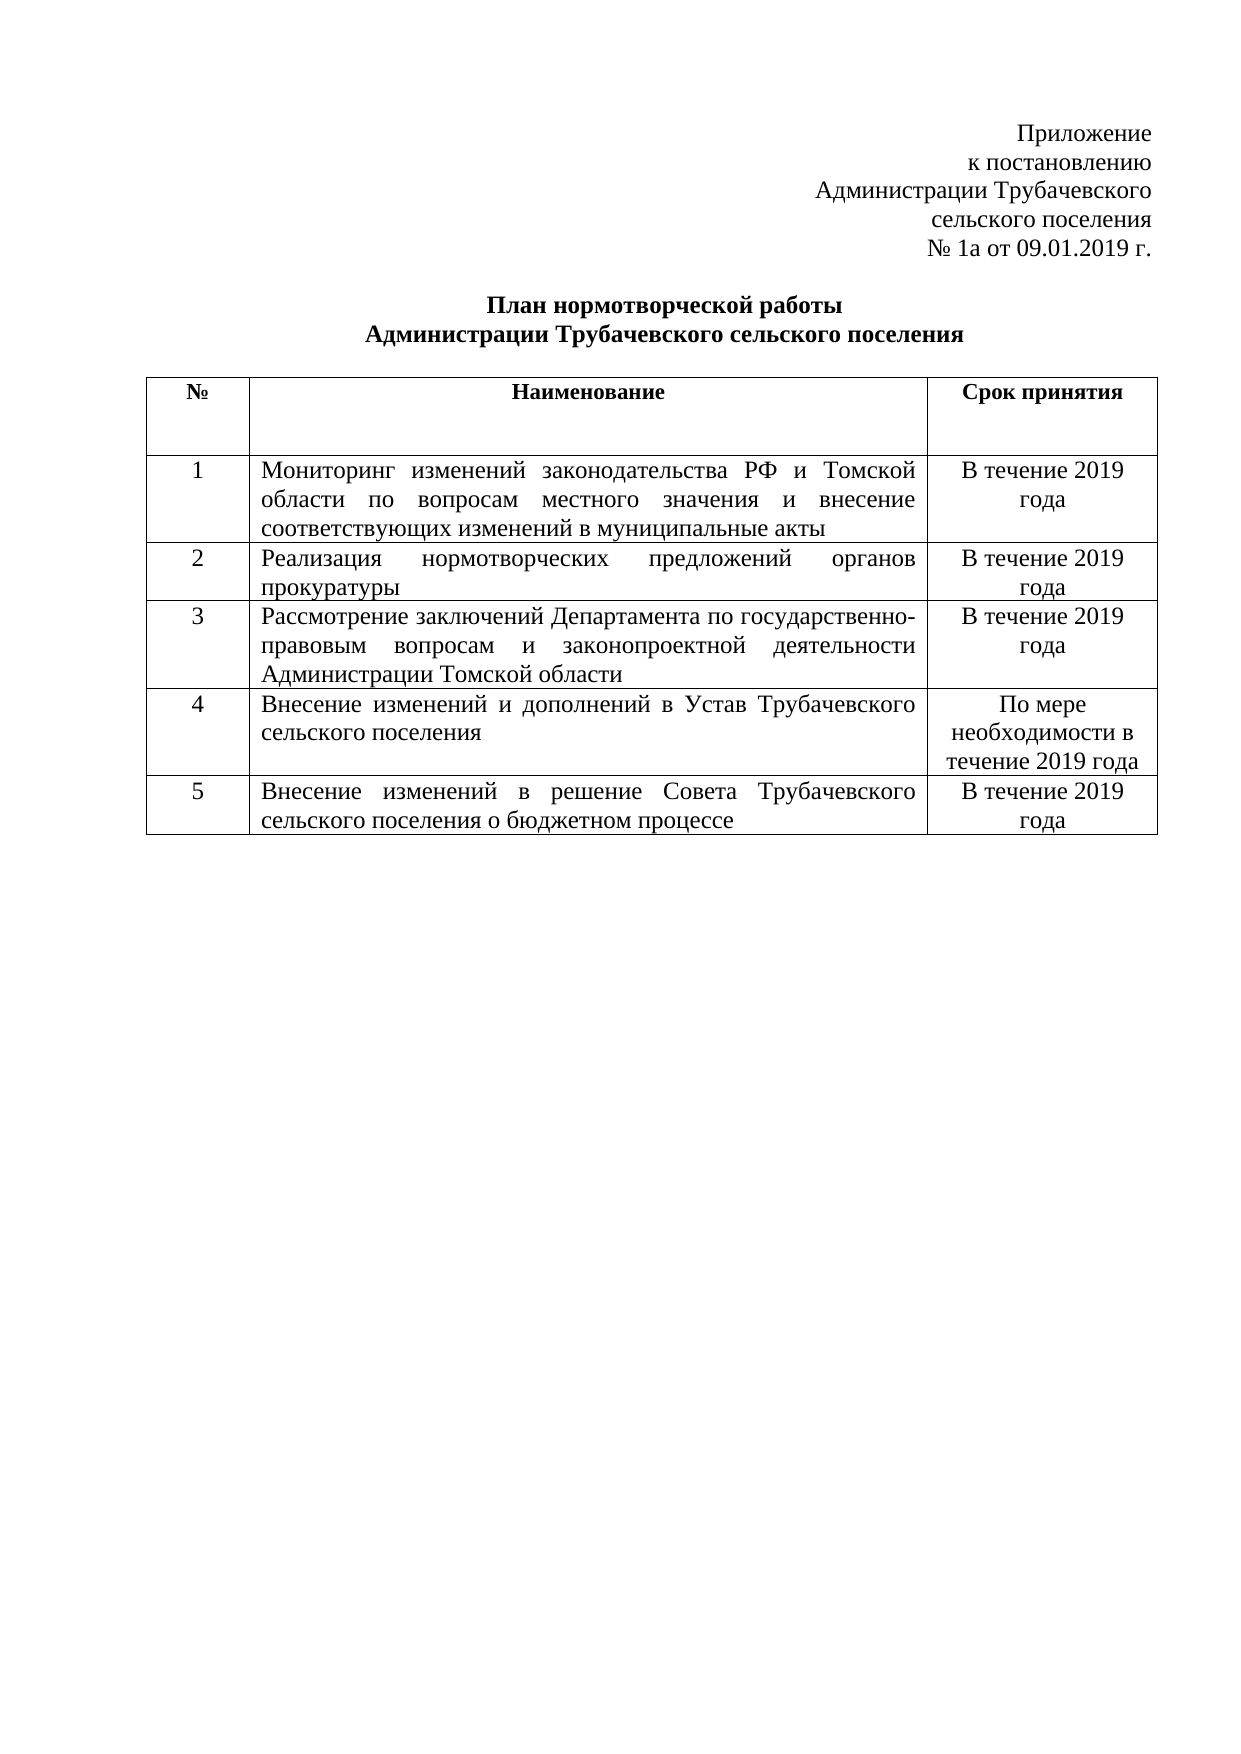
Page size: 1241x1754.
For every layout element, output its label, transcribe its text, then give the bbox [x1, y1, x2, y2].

table_header Наименование [250, 378, 927, 454]
table_cell В течение 2019 года [928, 456, 1157, 542]
text Администрации Трубачевского сельского поселения [177, 319, 1152, 348]
text Приложение [177, 118, 1152, 147]
table_cell 1 [147, 456, 249, 542]
text к постановлению [177, 147, 1152, 176]
table_cell В течение 2019 года [928, 543, 1157, 600]
table_cell 3 [147, 601, 249, 688]
table_cell Рассмотрение заключений Департамента по государственно-правовым вопросам и законопроектной деятельности Администрации Томской области [250, 601, 927, 688]
table_cell По мере необходимости в течение 2019 года [928, 689, 1157, 775]
table_cell 4 [147, 689, 249, 775]
table_header № [147, 378, 249, 454]
table_cell 5 [147, 776, 249, 833]
text Администрации Трубачевского [177, 176, 1152, 204]
table_cell Внесение изменений в решение Совета Трубачевского сельского поселения о бюджетном процессе [250, 776, 927, 833]
text План нормотворческой работы [177, 291, 1152, 319]
table_cell 2 [147, 543, 249, 600]
table_cell Реализация нормотворческих предложений органов прокуратуры [250, 543, 927, 600]
table_cell В течение 2019 года [928, 776, 1157, 833]
table_cell В течение 2019 года [928, 601, 1157, 688]
table_cell Внесение изменений и дополнений в Устав Трубачевского сельского поселения [250, 689, 927, 775]
text сельского поселения [177, 204, 1152, 233]
table_cell Мониторинг изменений законодательства РФ и Томской области по вопросам местного значения и внесение соответствующих изменений в муниципальные акты [250, 456, 927, 542]
table_header Срок принятия [928, 378, 1157, 454]
text № 1а от 09.01.2019 г. [177, 233, 1152, 262]
